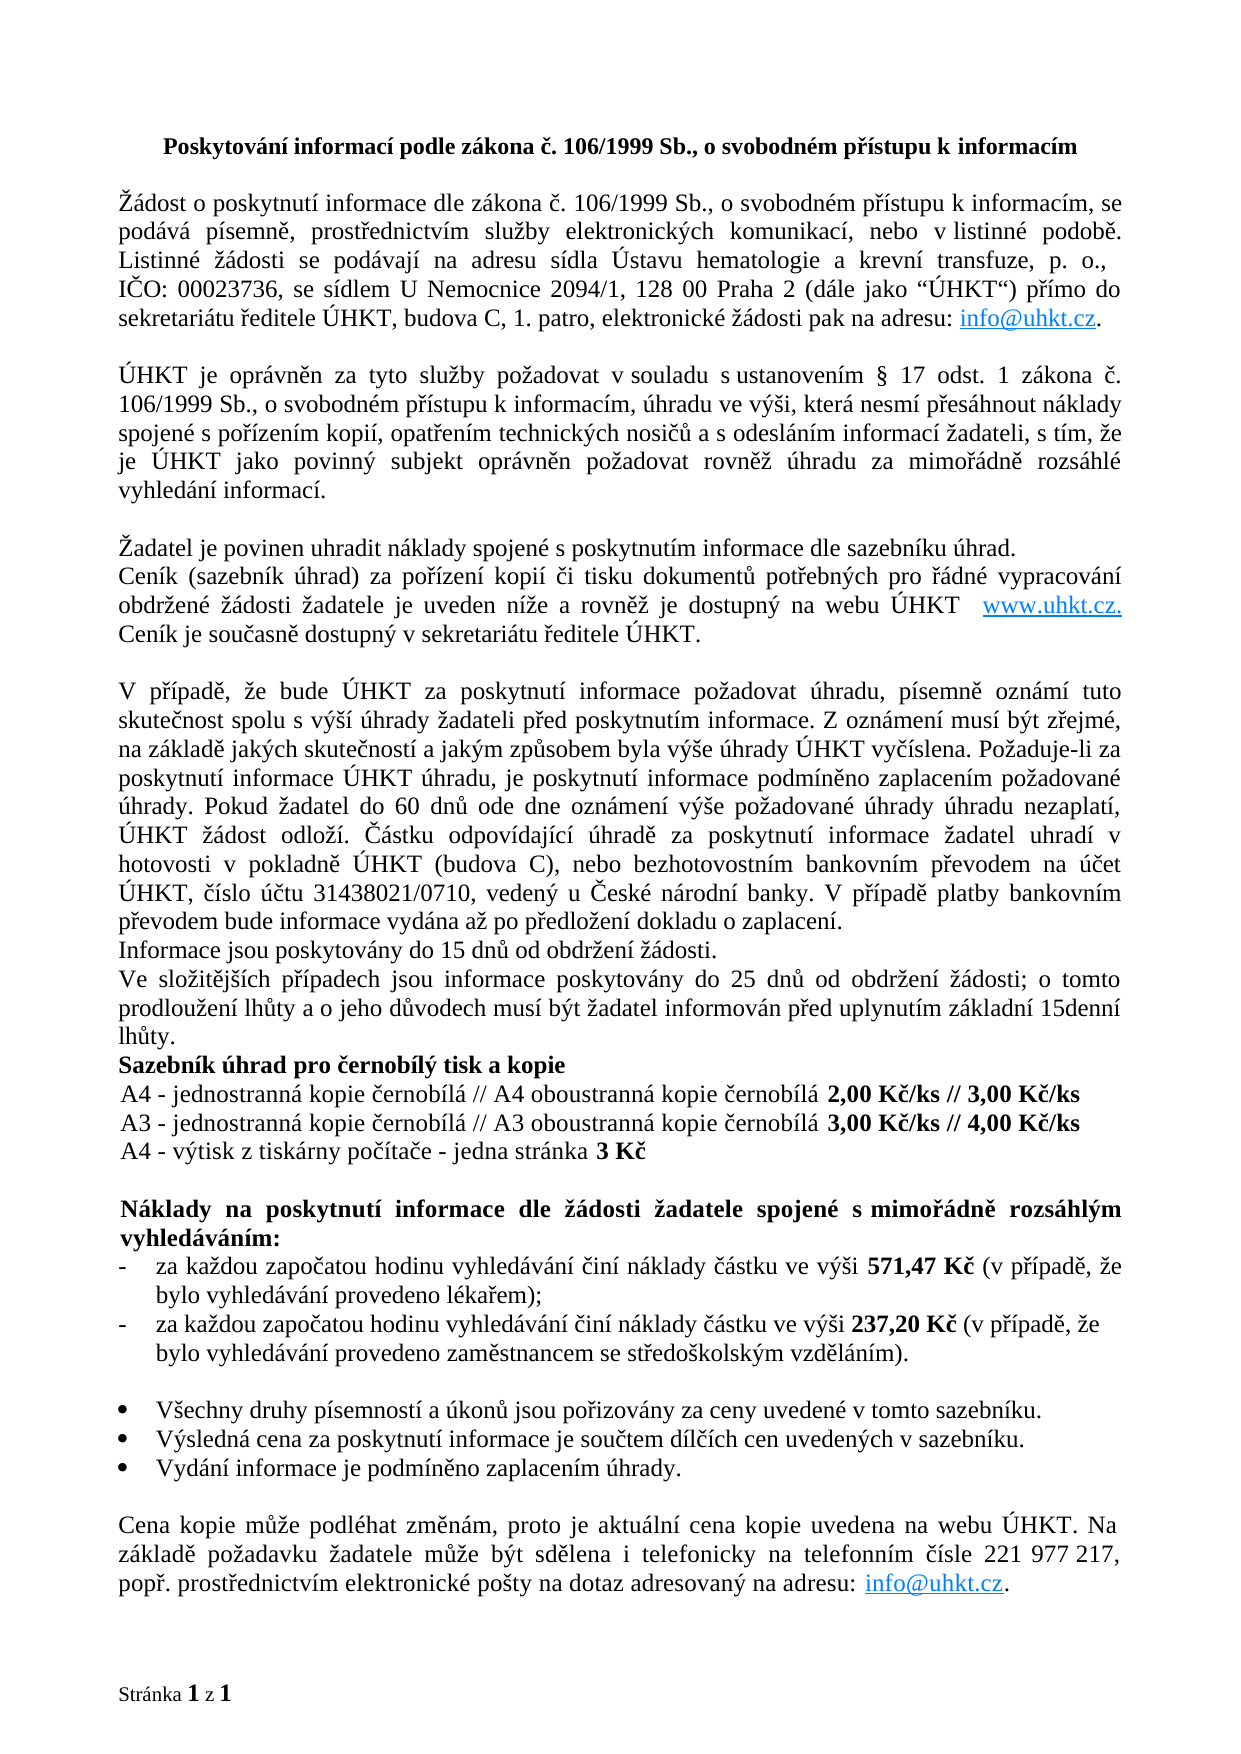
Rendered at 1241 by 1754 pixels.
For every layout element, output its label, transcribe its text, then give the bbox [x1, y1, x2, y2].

text Žádost o poskytnutí informace dle zákona č. 106/1999 Sb., o svobodném přístupu k informacím, se podává písemně, prostřednictvím služby elektronických komunikací, nebo v listinné podobě. Listinné žádosti se podávají na adresu sídla Ústavu hematologie a krevní transfuze, p. o., IČO: 00023736, se sídlem U Nemocnice 2094/1, 128 00 Praha 2 (dále jako “ÚHKT“) přímo do sekretariátu ředitele ÚHKT, budova C, 1. patro, elektronické žádosti pak na adresu: info@uhkt.cz. [118, 188, 1122, 331]
text Náklady na poskytnutí informace dle žádosti žadatele spojené s mimořádně rozsáhlým vyhledáváním: [120, 1194, 1122, 1251]
text ÚHKT je oprávněn za tyto služby požadovat v souladu s ustanovením § 17 odst. 1 zákona č. 106/1999 Sb., o svobodném přístupu k informacím, úhradu ve výši, která nesmí přesáhnout náklady spojené s pořízením kopií, opatřením technických nosičů a s odesláním informací žadateli, s tím, že je ÚHKT jako povinný subjekt oprávněn požadovat rovněž úhradu za mimořádně rozsáhlé vyhledání informací. [118, 360, 1122, 504]
text Ve složitějších případech jsou informace poskytovány do 25 dnů od obdržení žádosti; o tomto prodloužení lhůty a o jeho důvodech musí být žadatel informován před uplynutím základní 15denní lhůty. [118, 964, 1122, 1050]
text Cena kopie může podléhat změnám, proto je aktuální cena kopie uvedena na webu ÚHKT. Na základě požadavku žadatele může být sdělena i telefonicky na telefonním čísle 221 977 217, popř. prostřednictvím elektronické pošty na dotaz adresovaný na adresu: info@uhkt.cz. [118, 1510, 1120, 1596]
list Výsledná cena za poskytnutí informace je součtem dílčích cen uvedených v sazebníku. [118, 1424, 1122, 1453]
text Poskytování informací podle zákona č. 106/1999 Sb., o svobodném přístupu k informacím [118, 132, 1122, 160]
list za každou započatou hodinu vyhledávání činí náklady částku ve výši 571,47 Kč (v případě, že bylo vyhledávání provedeno lékařem); [118, 1251, 1122, 1309]
text A3 - jednostranná kopie černobílá // A3 oboustranná kopie černobílá 3,00 Kč/ks // 4,00 Kč/ks [120, 1108, 1122, 1136]
text Sazebník úhrad pro černobílý tisk a kopie [118, 1050, 1122, 1079]
list Všechny druhy písemností a úkonů jsou pořizovány za ceny uvedené v tomto sazebníku. [118, 1395, 1122, 1424]
text Informace jsou poskytovány do 15 dnů od obdržení žádosti. [118, 935, 1122, 964]
list za každou započatou hodinu vyhledávání činí náklady částku ve výši 237,20 Kč (v případě, že bylo vyhledávání provedeno zaměstnancem se středoškolským vzděláním). [118, 1309, 1122, 1366]
text A4 - jednostranná kopie černobílá // A4 oboustranná kopie černobílá 2,00 Kč/ks // 3,00 Kč/ks [120, 1079, 1122, 1108]
text Ceník (sazebník úhrad) za pořízení kopií či tisku dokumentů potřebných pro řádné vypracování obdržené žádosti žadatele je uveden níže a rovněž je dostupný na webu ÚHKT www.uhkt.cz. Ceník je současně dostupný v sekretariátu ředitele ÚHKT. [118, 561, 1122, 648]
text A4 - výtisk z tiskárny počítače - jedna stránka 3 Kč [120, 1136, 1122, 1165]
list Vydání informace je podmíněno zaplacením úhrady. [118, 1453, 1122, 1481]
text V případě, že bude ÚHKT za poskytnutí informace požadovat úhradu, písemně oznámí tuto skutečnost spolu s výší úhrady žadateli před poskytnutím informace. Z oznámení musí být zřejmé, na základě jakých skutečností a jakým způsobem byla výše úhrady ÚHKT vyčíslena. Požaduje-li za poskytnutí informace ÚHKT úhradu, je poskytnutí informace podmíněno zaplacením požadované úhrady. Pokud žadatel do 60 dnů ode dne oznámení výše požadované úhrady úhradu nezaplatí, ÚHKT žádost odloží. Částku odpovídající úhradě za poskytnutí informace žadatel uhradí v hotovosti v pokladně ÚHKT (budova C), nebo bezhotovostním bankovním převodem na účet ÚHKT, číslo účtu 31438021/0710, vedený u České národní banky. V případě platby bankovním převodem bude informace vydána až po předložení dokladu o zaplacení. [118, 676, 1122, 935]
text Žadatel je povinen uhradit náklady spojené s poskytnutím informace dle sazebníku úhrad. [118, 533, 1122, 561]
